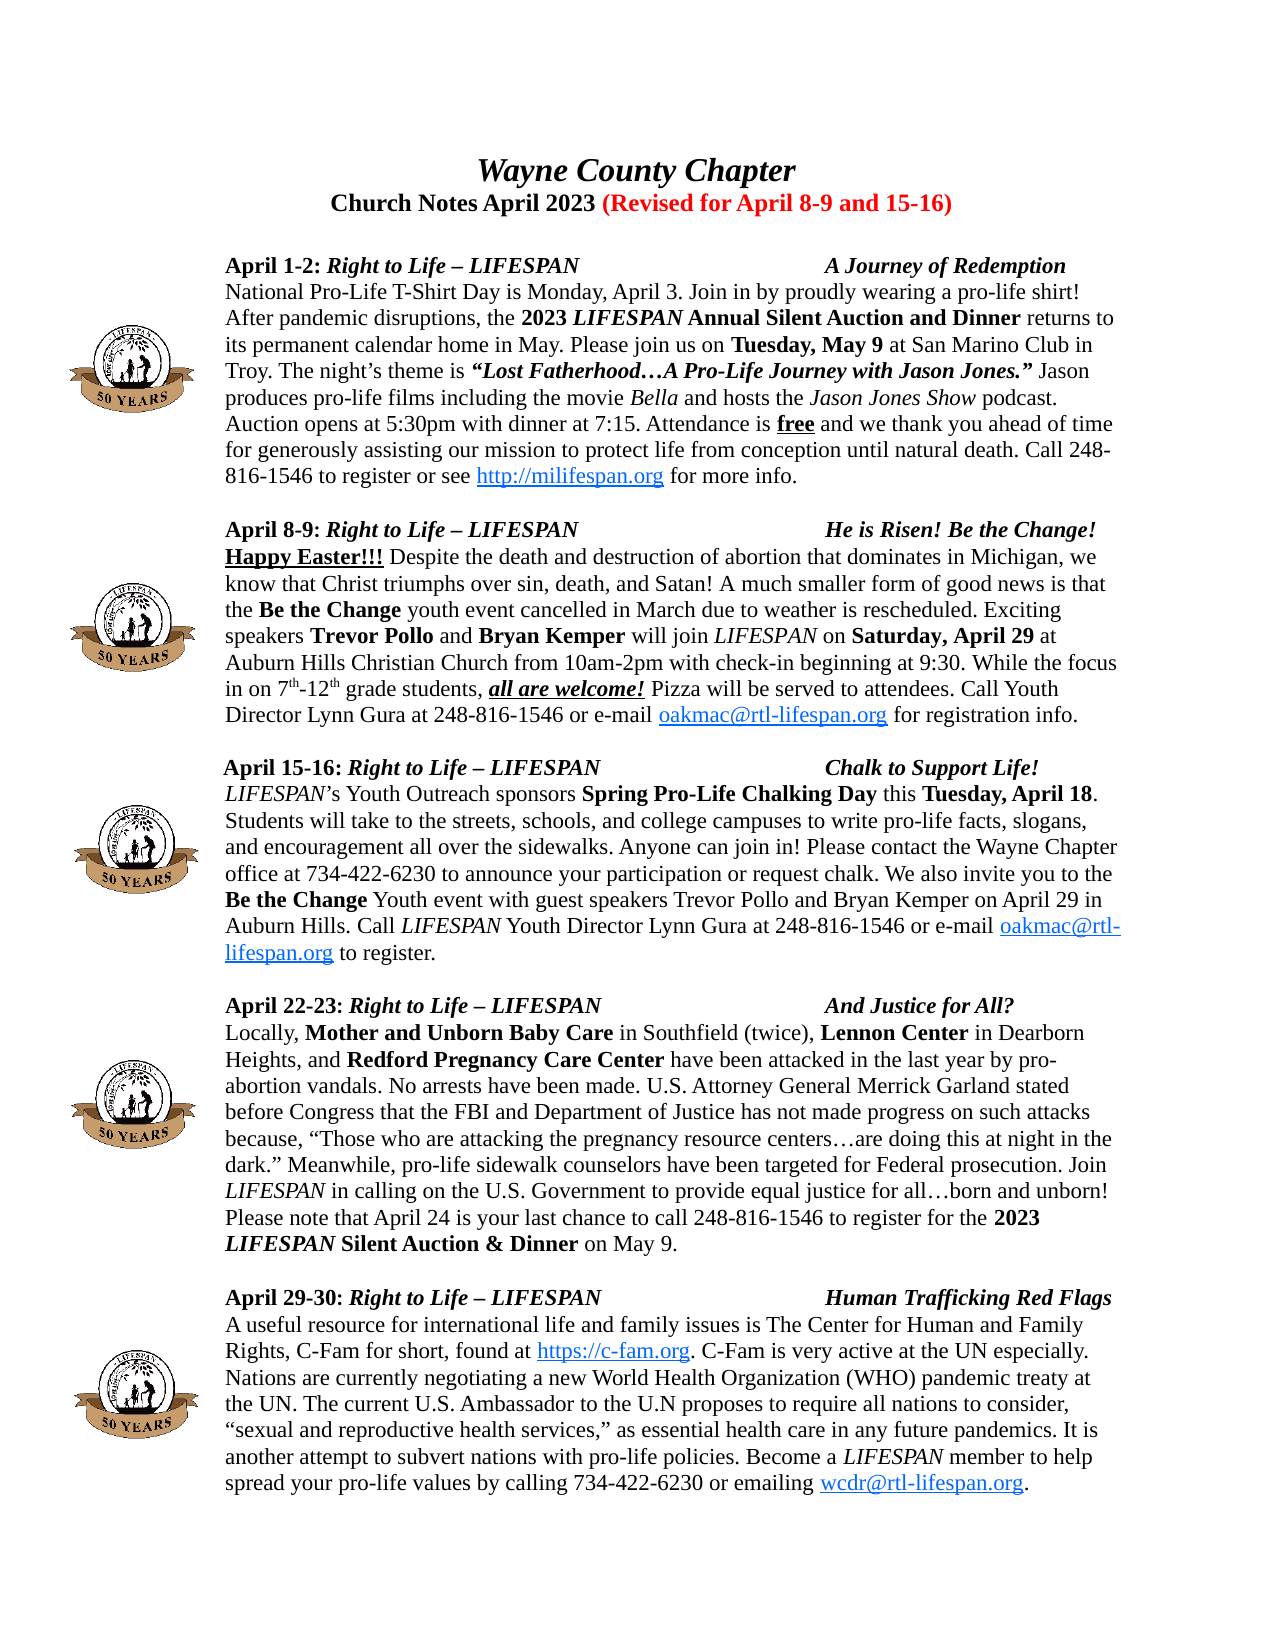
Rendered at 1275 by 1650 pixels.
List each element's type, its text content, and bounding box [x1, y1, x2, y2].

picture [70, 1059, 196, 1149]
picture [69, 582, 195, 672]
text Church Notes April 2023 (Revised for April 8-9 and 15-16) [150, 188, 1125, 217]
picture [68, 324, 195, 413]
text April 8-9: Right to Life – LIFESPAN He is Risen! Be the Change! [225, 515, 1125, 543]
text LIFESPAN’s Youth Outreach sponsors Spring Pro-Life Chalking Day this Tuesday, April 18. Students will take to the streets, schools, and college campuses to write pro-life facts, slogans, and encouragement all over the sidewalks. Anyone can join in! Please contact the Wayne Chapter office at 734-422-6230 to announce your participation or request chalk. We also invite you to the Be the Change Youth event with guest speakers Trevor Pollo and Bryan Kemper on April 29 in Auburn Hills. Call LIFESPAN Youth Director Lynn Gura at 248-816-1546 or e-mail oakmac@rtl-lifespan.org to register. [225, 781, 1125, 965]
text A useful resource for international life and family issues is The Center for Human and Family Rights, C-Fam for short, found at https://c-fam.org. C-Fam is very active at the UN especially. Nations are currently negotiating a new World Health Organization (WHO) pandemic treaty at the UN. The current U.S. Ambassador to the U.N proposes to require all nations to consider, “sexual and reproductive health services,” as essential health care in any future pandemics. It is another attempt to subvert nations with pro-life policies. Become a LIFESPAN member to help spread your pro-life values by calling 734-422-6230 or emailing wcdr@rtl-lifespan.org. [225, 1311, 1125, 1495]
text April 22-23: Right to Life – LIFESPAN And Justice for All? [225, 991, 1125, 1019]
text Locally, Mother and Unborn Baby Care in Southfield (twice), Lennon Center in Dearborn Heights, and Redford Pregnancy Care Center have been attacked in the last year by pro-abortion vandals. No arrests have been made. U.S. Attorney General Merrick Garland stated before Congress that the FBI and Department of Justice has not made progress on such attacks because, “Those who are attacking the pregnancy resource centers…are doing this at night in the dark.” Meanwhile, pro-life sidewalk counselors have been targeted for Federal prosecution. Join LIFESPAN in calling on the U.S. Government to provide equal justice for all…born and unborn! Please note that April 24 is your last chance to call 248-816-1546 to register for the 2023 LIFESPAN Silent Auction & Dinner on May 9. [225, 1019, 1125, 1257]
text April 15-16: Right to Life – LIFESPAN Chalk to Support Life! [150, 754, 1125, 781]
text Wayne County Chapter [150, 150, 1125, 188]
text April 1-2: Right to Life – LIFESPAN A Journey of Redemption [225, 252, 1125, 278]
text April 29-30: Right to Life – LIFESPAN Human Trafficking Red Flags [225, 1283, 1125, 1311]
text Happy Easter!!! Despite the death and destruction of abortion that dominates in Michigan, we know that Christ triumphs over sin, death, and Satan! A much smaller form of good news is that the Be the Change youth event cancelled in March due to weather is rescheduled. Exciting speakers Trevor Pollo and Bryan Kemper will join LIFESPAN on Saturday, April 29 at Auburn Hills Christian Church from 10am-2pm with check-in beginning at 9:30. While the focus in on 7th-12th grade students, all are welcome! Pizza will be served to attendees. Call Youth Director Lynn Gura at 248-816-1546 or e-mail oakmac@rtl-lifespan.org for registration info. [225, 543, 1125, 728]
text National Pro-Life T-Shirt Day is Monday, April 3. Join in by proudly wearing a pro-life shirt! After pandemic disruptions, the 2023 LIFESPAN Annual Silent Auction and Dinner returns to its permanent calendar home in May. Please join us on Tuesday, May 9 at San Marino Club in Troy. The night’s theme is “Lost Fatherhood…A Pro-Life Journey with Jason Jones.” Jason produces pro-life films including the movie Bella and hosts the Jason Jones Show podcast. Auction opens at 5:30pm with dinner at 7:15. Attendance is free and we thank you ahead of time for generously assisting our mission to protect life from conception until natural death. Call 248-816-1546 to register or see http://milifespan.org for more info. [225, 278, 1125, 489]
picture [73, 804, 199, 894]
picture [73, 1349, 199, 1439]
